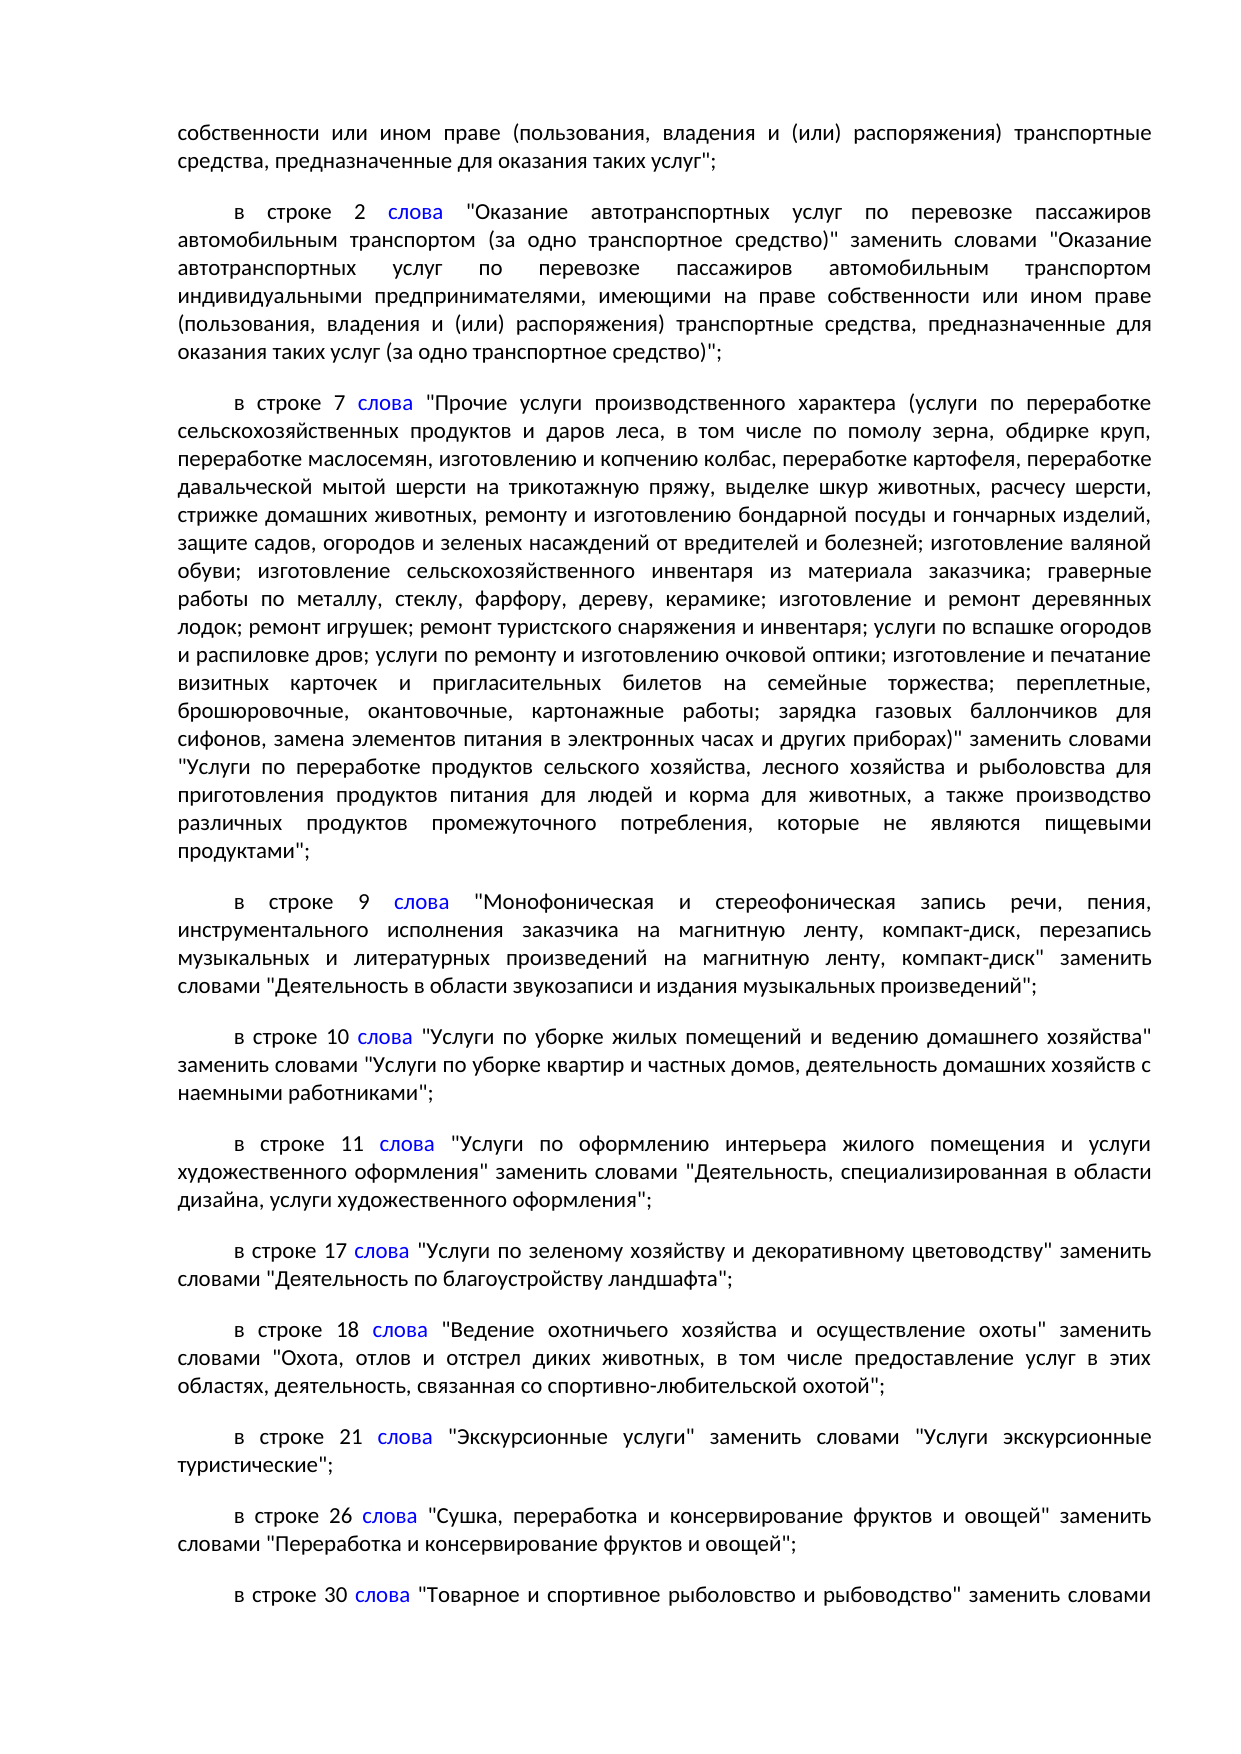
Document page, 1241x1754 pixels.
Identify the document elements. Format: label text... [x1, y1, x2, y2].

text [177, 118, 1152, 174]
text в строке 9 слова "Монофоническая и стереофоническая запись речи, пения, инструментального исполнения заказчика на магнитную ленту, компакт-диск, перезапись музыкальных и литературных произведений на магнитную ленту, компакт-диск" заменить словами "Деятельность в области звукозаписи и издания музыкальных произведений"; [177, 887, 1152, 999]
text в строке 26 слова "Сушка, переработка и консервирование фруктов и овощей" заменить словами "Переработка и консервирование фруктов и овощей"; [177, 1501, 1152, 1557]
text в строке 10 слова "Услуги по уборке жилых помещений и ведению домашнего хозяйства" заменить словами "Услуги по уборке квартир и частных домов, деятельность домашних хозяйств с наемными работниками"; [177, 1022, 1152, 1106]
text в строке 18 слова "Ведение охотничьего хозяйства и осуществление охоты" заменить словами "Охота, отлов и отстрел диких животных, в том числе предоставление услуг в этих областях, деятельность, связанная со спортивно-любительской охотой"; [177, 1315, 1152, 1399]
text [177, 1580, 1152, 1608]
text в строке 11 слова "Услуги по оформлению интерьера жилого помещения и услуги художественного оформления" заменить словами "Деятельность, специализированная в области дизайна, услуги художественного оформления"; [177, 1129, 1152, 1213]
text в строке 17 слова "Услуги по зеленому хозяйству и декоративному цветоводству" заменить словами "Деятельность по благоустройству ландшафта"; [177, 1236, 1152, 1292]
text в строке 2 слова "Оказание автотранспортных услуг по перевозке пассажиров автомобильным транспортом (за одно транспортное средство)" заменить словами "Оказание автотранспортных услуг по перевозке пассажиров автомобильным транспортом индивидуальными предпринимателями, имеющими на праве собственности или ином праве (пользования, владения и (или) распоряжения) транспортные средства, предназначенные для оказания таких услуг (за одно транспортное средство)"; [177, 197, 1152, 365]
text в строке 21 слова "Экскурсионные услуги" заменить словами "Услуги экскурсионные туристические"; [177, 1422, 1152, 1478]
text в строке 7 слова "Прочие услуги производственного характера (услуги по переработке сельскохозяйственных продуктов и даров леса, в том числе по помолу зерна, обдирке круп, переработке маслосемян, изготовлению и копчению колбас, переработке картофеля, переработке давальческой мытой шерсти на трикотажную пряжу, выделке шкур животных, расчесу шерсти, стрижке домашних животных, ремонту и изготовлению бондарной посуды и гончарных изделий, защите садов, огородов и зеленых насаждений от вредителей и болезней; изготовление валяной обуви; изготовление сельскохозяйственного инвентаря из материала заказчика; граверные работы по металлу, стеклу, фарфору, дереву, керамике; изготовление и ремонт деревянных лодок; ремонт игрушек; ремонт туристского снаряжения и инвентаря; услуги по вспашке огородов и распиловке дров; услуги по ремонту и изготовлению очковой оптики; изготовление и печатание визитных карточек и пригласительных билетов на семейные торжества; переплетные, брошюровочные, окантовочные, картонажные работы; зарядка газовых баллончиков для сифонов, замена элементов питания в электронных часах и других приборах)" заменить словами "Услуги по переработке продуктов сельского хозяйства, лесного хозяйства и рыболовства для приготовления продуктов питания для людей и корма для животных, а также производство различных продуктов промежуточного потребления, которые не являются пищевыми продуктами"; [177, 388, 1152, 864]
